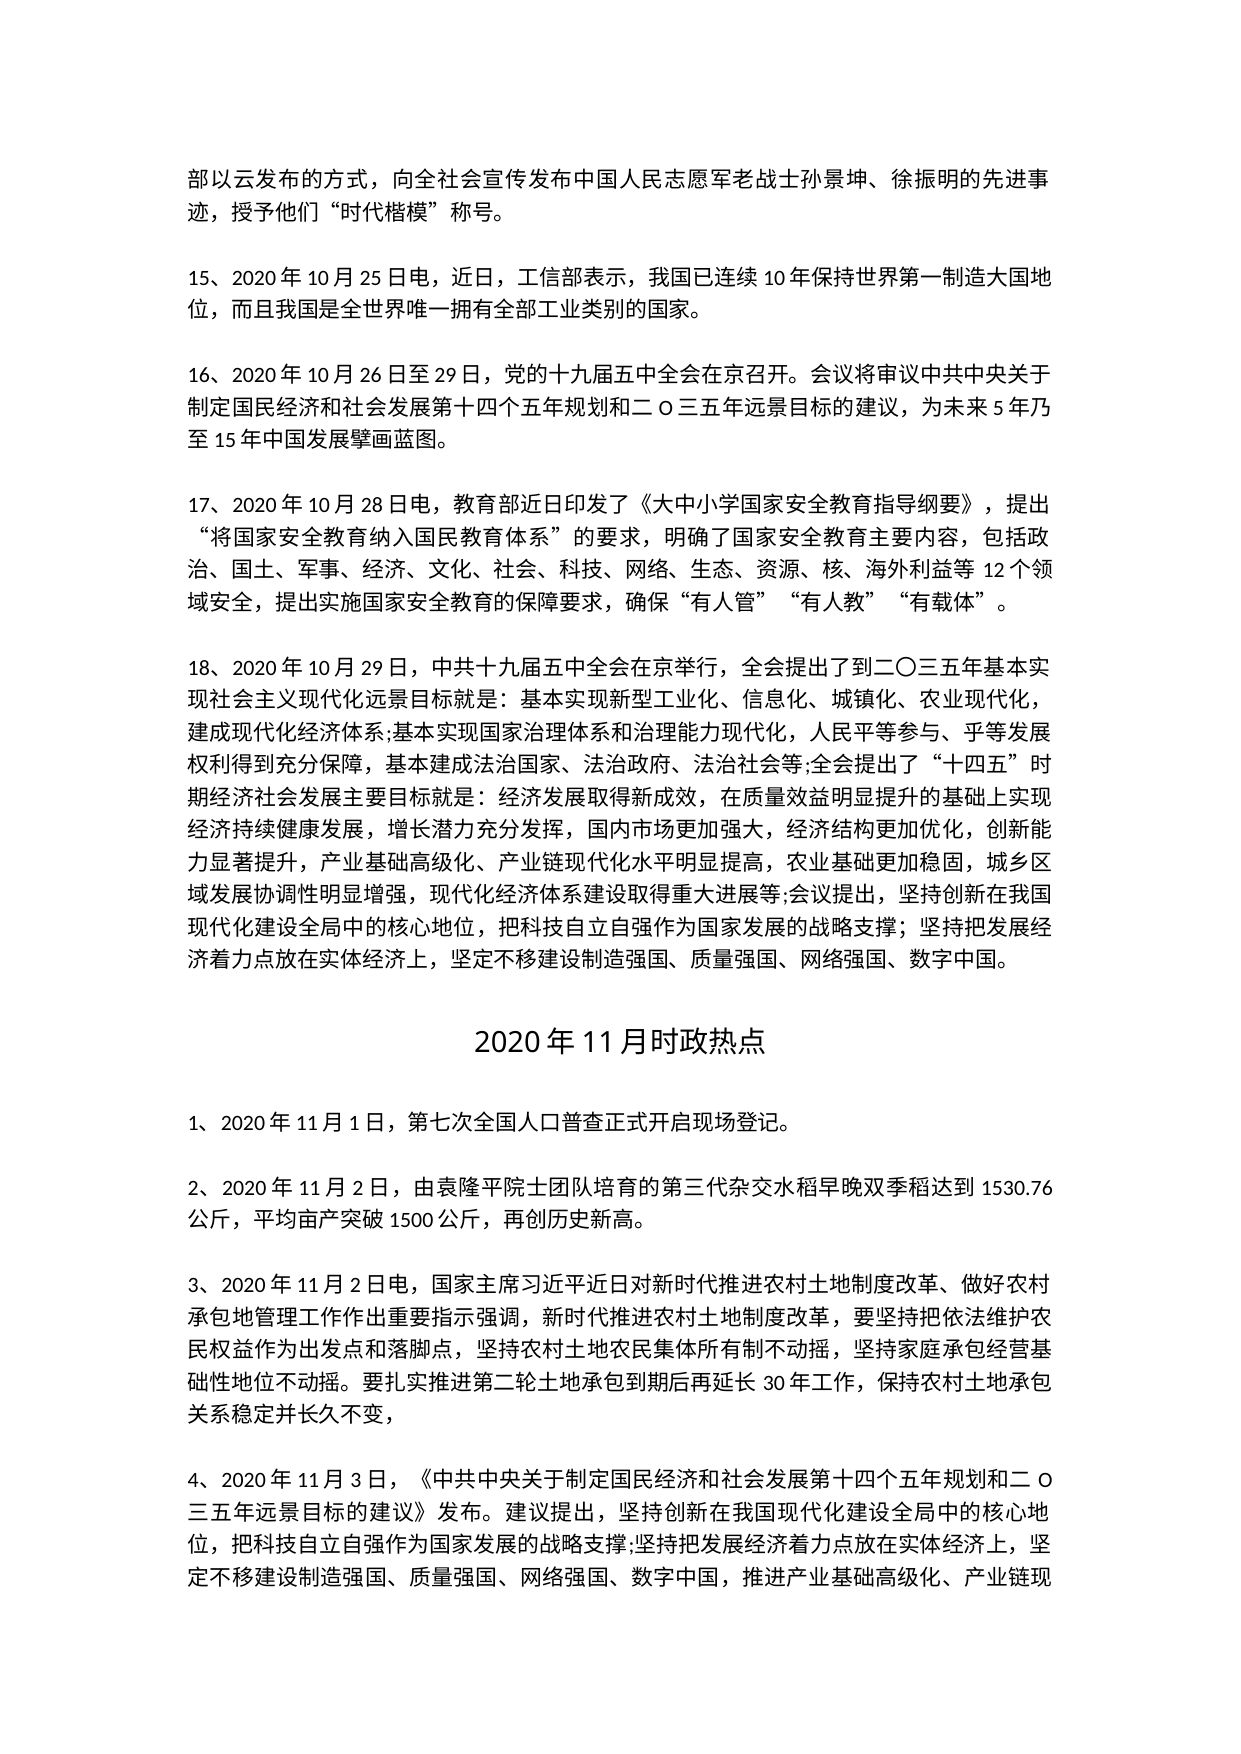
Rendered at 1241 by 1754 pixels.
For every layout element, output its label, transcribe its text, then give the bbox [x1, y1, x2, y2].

list 15、2020年10月25日电，近日，工信部表示，我国已连续10年保持世界第一制造大国地位，而且我国是全世界唯一拥有全部工业类别的国家。 [187, 259, 1053, 324]
list 17、2020年10月28日电，教育部近日印发了《大中小学国家安全教育指导纲要》，提出“将国家安全教育纳入国民教育体系”的要求，明确了国家安全教育主要内容，包括政治、国土、军事、经济、文化、社会、科技、网络、生态、资源、核、海外利益等12个领域安全，提出实施国家安全教育的保障要求，确保“有人管”“有人教”“有载体”。 [187, 487, 1053, 617]
list 16、2020年10月26日至29日，党的十九届五中全会在京召开。会议将审议中共中央关于制定国民经济和社会发展第十四个五年规划和二O三五年远景目标的建议，为未来5年乃至15年中国发展擘画蓝图。 [187, 357, 1053, 454]
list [187, 162, 1053, 227]
list 1、2020年11月1日，第七次全国人口普查正式开启现场登记。 [187, 1104, 1053, 1137]
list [187, 1462, 1053, 1592]
list 2、2020年11月2日，由袁隆平院士团队培育的第三代杂交水稻早晚双季稻达到1530.76公斤，平均亩产突破1500公斤，再创历史新高。 [187, 1169, 1053, 1234]
list 18、2020年10月29日，中共十九届五中全会在京举行，全会提出了到二〇三五年基本实现社会主义现代化远景目标就是：基本实现新型工业化、信息化、城镇化、农业现代化，建成现代化经济体系;基本实现国家治理体系和治理能力现代化，人民平等参与、乎等发展权利得到充分保障，基本建成法治国家、法治政府、法治社会等;全会提出了“十四五”时期经济社会发展主要目标就是：经济发展取得新成效，在质量效益明显提升的基础上实现经济持续健康发展，增长潜力充分发挥，国内市场更加强大，经济结构更加优化，创新能力显著提升，产业基础高级化、产业链现代化水平明显提高，农业基础更加稳固，城乡区域发展协调性明显增强，现代化经济体系建设取得重大进展等;会议提出，坚持创新在我国现代化建设全局中的核心地位，把科技自立自强作为国家发展的战略支撑；坚持把发展经济着力点放在实体经济上，坚定不移建设制造强国、质量强国、网络强国、数字中国。 [187, 649, 1053, 974]
list 3、2020年11月2日电，国家主席习近平近日对新时代推进农村土地制度改革、做好农村承包地管理工作作出重要指示强调，新时代推进农村土地制度改革，要坚持把依法维护农民权益作为出发点和落脚点，坚持农村土地农民集体所有制不动摇，坚持家庭承包经营基础性地位不动摇。要扎实推进第二轮土地承包到期后再延长30年工作，保持农村土地承包关系稳定并长久不变， [187, 1267, 1053, 1429]
list 2020年11月时政热点 [187, 1007, 1053, 1072]
